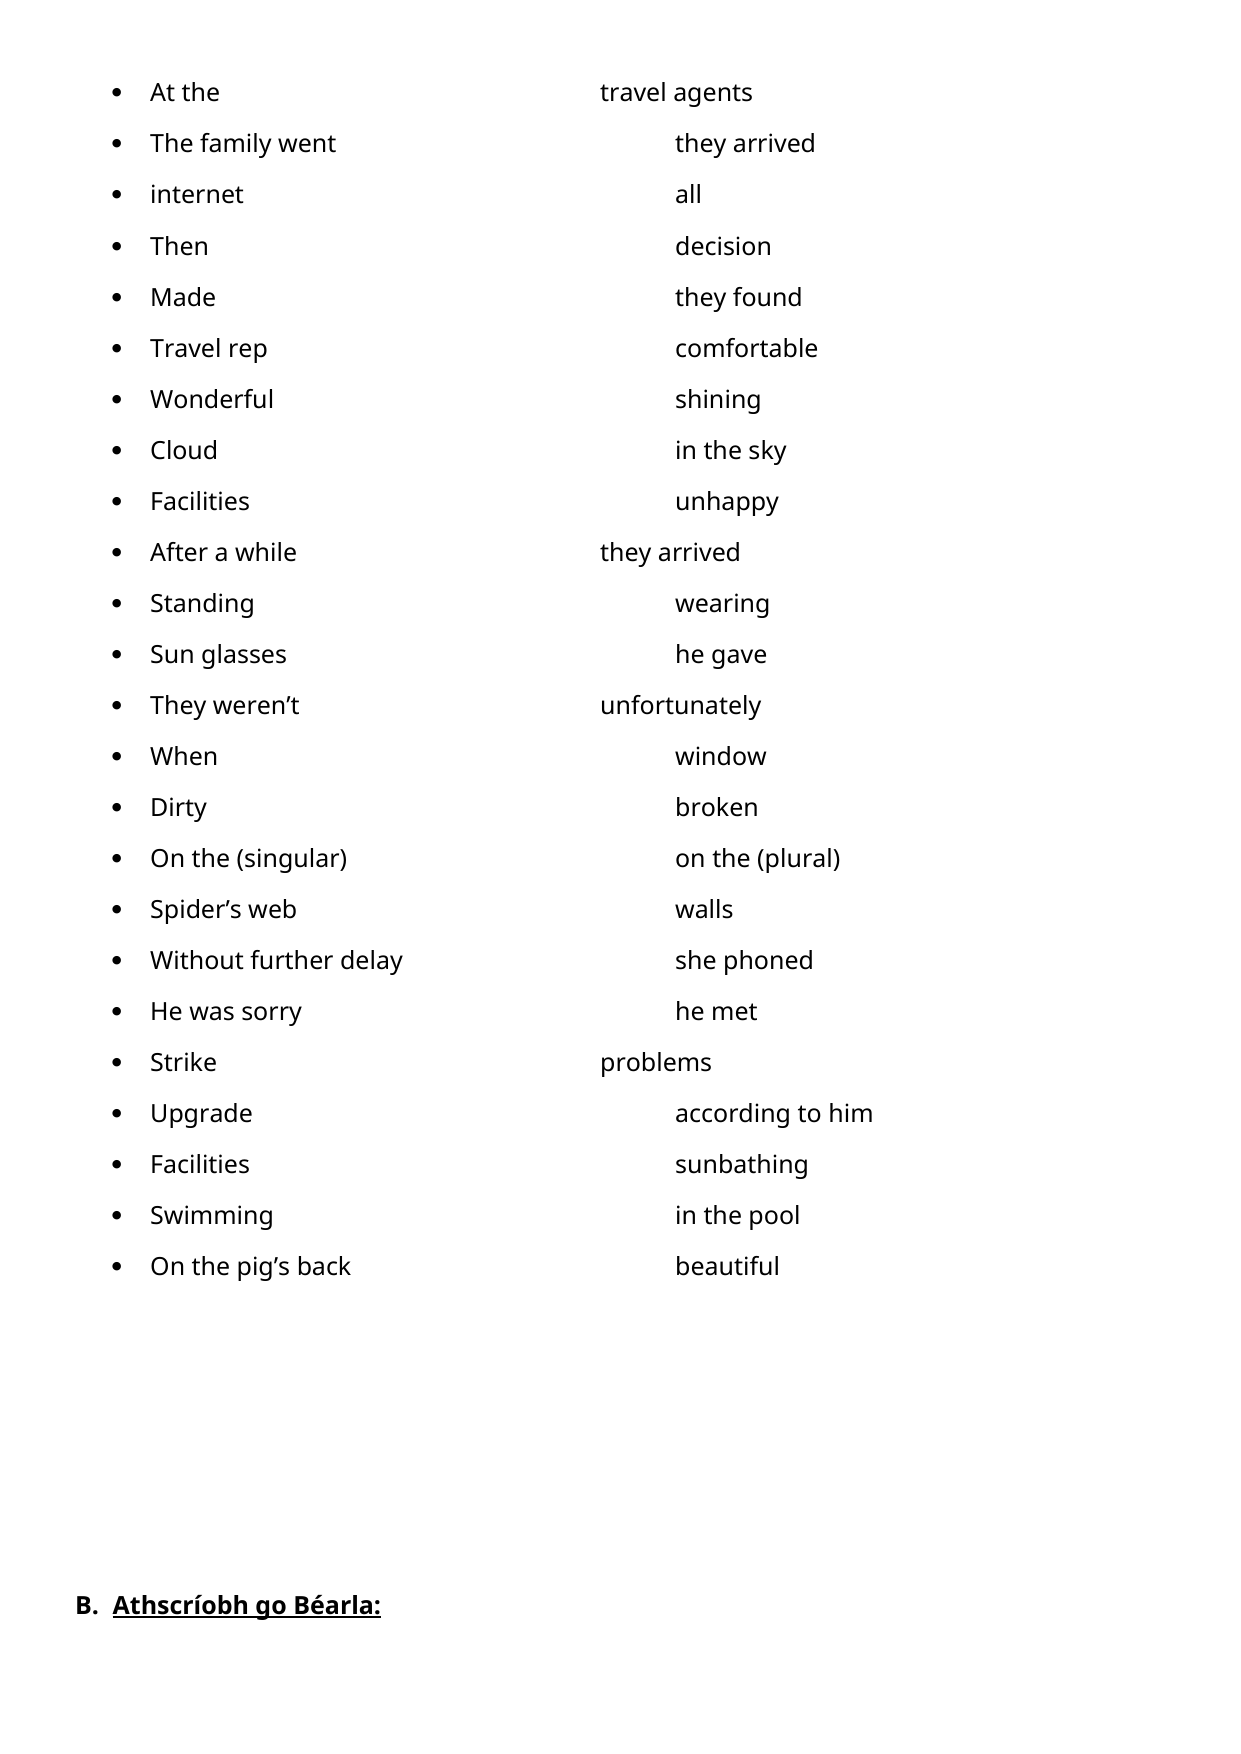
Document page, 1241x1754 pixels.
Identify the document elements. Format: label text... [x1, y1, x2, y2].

list When window [112, 738, 1165, 773]
list Travel rep comfortable [112, 330, 1165, 364]
list Sun glasses he gave [112, 636, 1165, 671]
list Dirty broken [112, 789, 1165, 824]
list Athscríobh go Béarla: [75, 1587, 1165, 1622]
list Then decision [112, 228, 1165, 262]
list internet all [112, 177, 1165, 211]
list After a while they arrived [112, 534, 1165, 568]
list On the (singular) on the (plural) [112, 841, 1165, 875]
list Facilities sunbathing [112, 1147, 1165, 1181]
list Spider’s web walls [112, 892, 1165, 926]
list The family went they arrived [112, 126, 1165, 160]
list Swimming in the pool [112, 1198, 1165, 1232]
list They weren’t unfortunately [112, 687, 1165, 722]
list Without further delay she phoned [112, 943, 1165, 977]
list Standing wearing [112, 585, 1165, 619]
list Wonderful shining [112, 381, 1165, 415]
list Upgrade according to him [112, 1096, 1165, 1130]
list Strike problems [112, 1045, 1165, 1079]
list Made they found [112, 279, 1165, 313]
list Cloud in the sky [112, 432, 1165, 466]
list At the travel agents [112, 75, 1165, 109]
list He was sorry he met [112, 994, 1165, 1028]
list On the pig’s back beautiful [112, 1249, 1165, 1283]
list Facilities unhappy [112, 483, 1165, 517]
